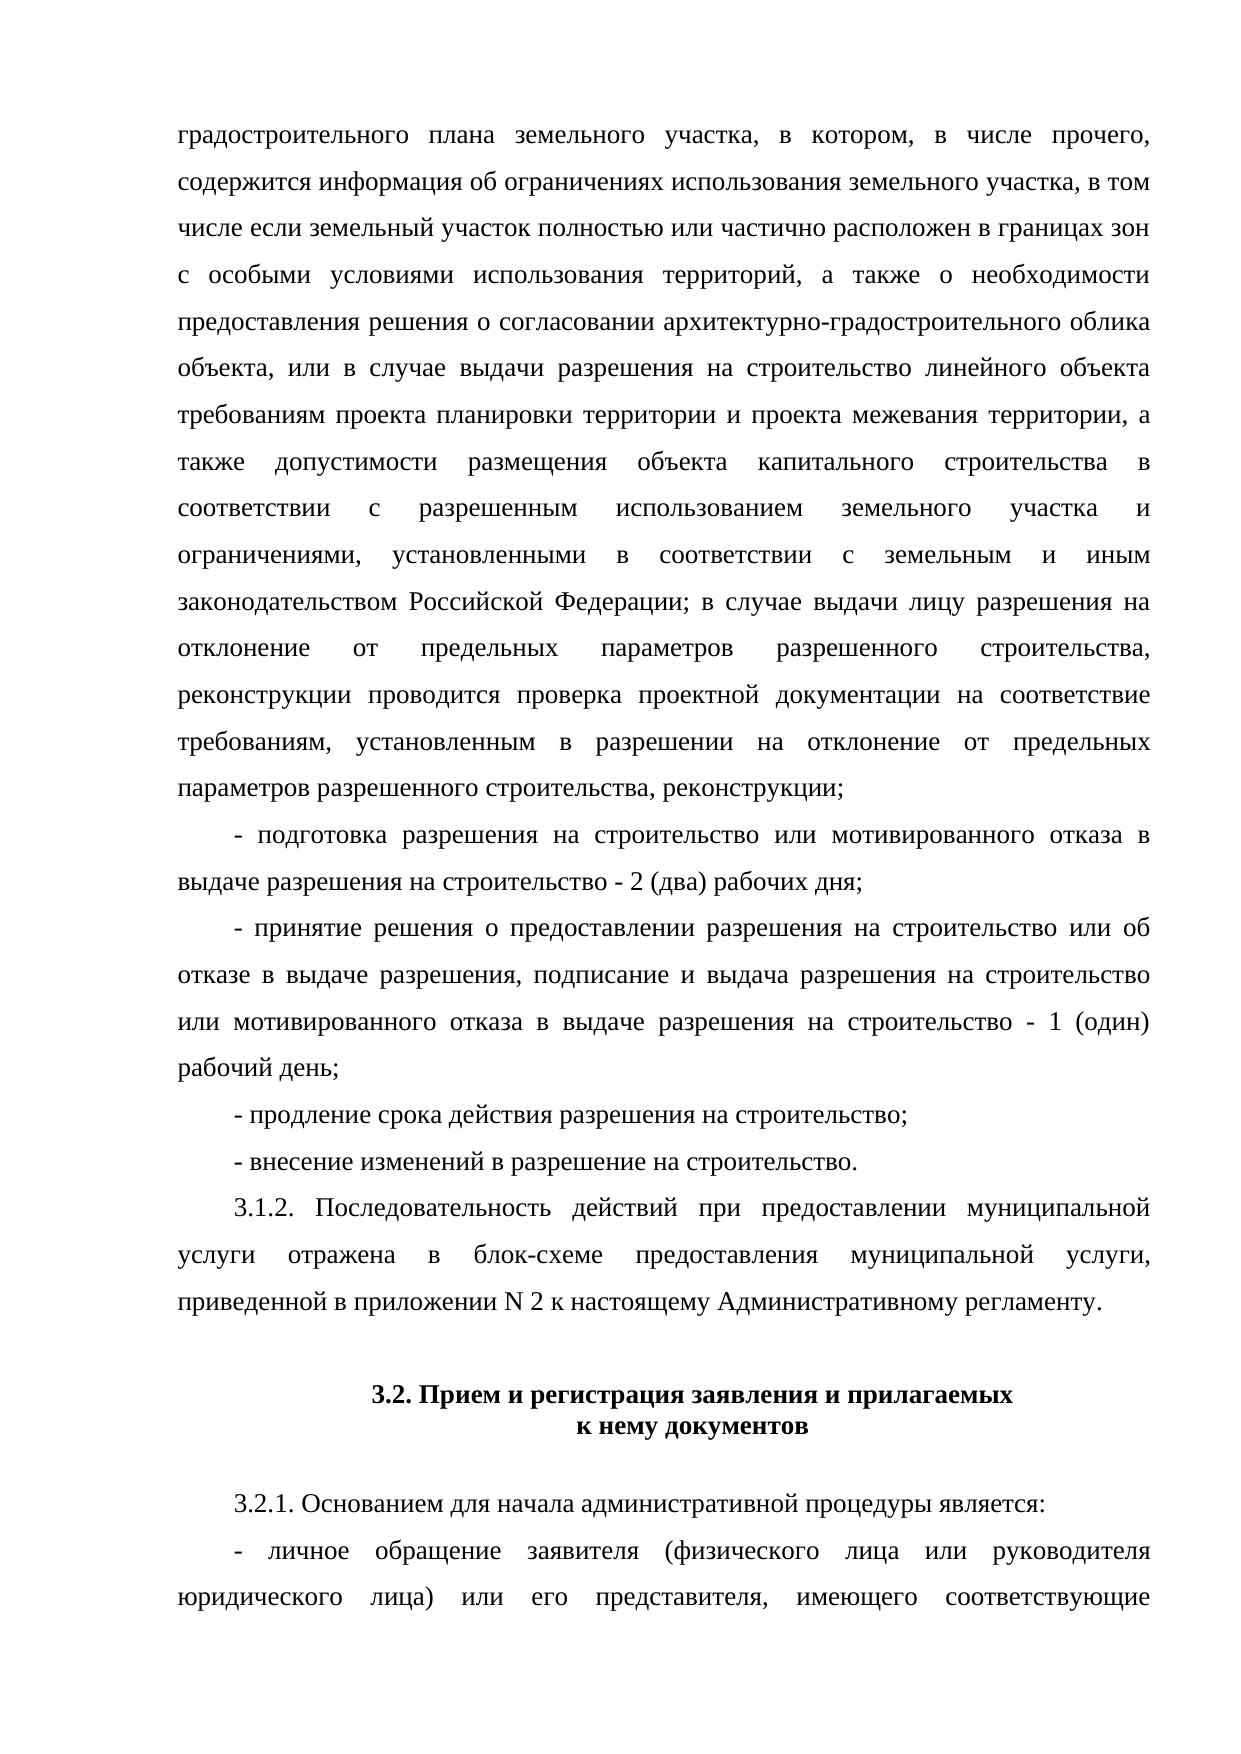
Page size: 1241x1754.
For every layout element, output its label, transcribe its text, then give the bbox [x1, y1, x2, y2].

text - продление срока действия разрешения на строительство; [177, 1098, 1152, 1129]
text 3.2. Прием и регистрация заявления и прилагаемых [177, 1378, 1152, 1409]
text - принятие решения о предоставлении разрешения на строительство или об отказе в выдаче разрешения, подписание и выдача разрешения на строительство или мотивированного отказа в выдаче разрешения на строительство - 1 (один) рабочий день; [177, 911, 1152, 1083]
text 3.1.2. Последовательность действий при предоставлении муниципальной услуги отражена в блок-схеме предоставления муниципальной услуги, приведенной в приложении N 2 к настоящему Административному регламенту. [177, 1191, 1152, 1316]
text к нему документов [177, 1409, 1152, 1440]
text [177, 1534, 1152, 1612]
text - подготовка разрешения на строительство или мотивированного отказа в выдаче разрешения на строительство - 2 (два) рабочих дня; [177, 818, 1152, 896]
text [177, 118, 1152, 803]
text - внесение изменений в разрешение на строительство. [177, 1145, 1152, 1176]
text 3.2.1. Основанием для начала административной процедуры является: [177, 1487, 1152, 1518]
